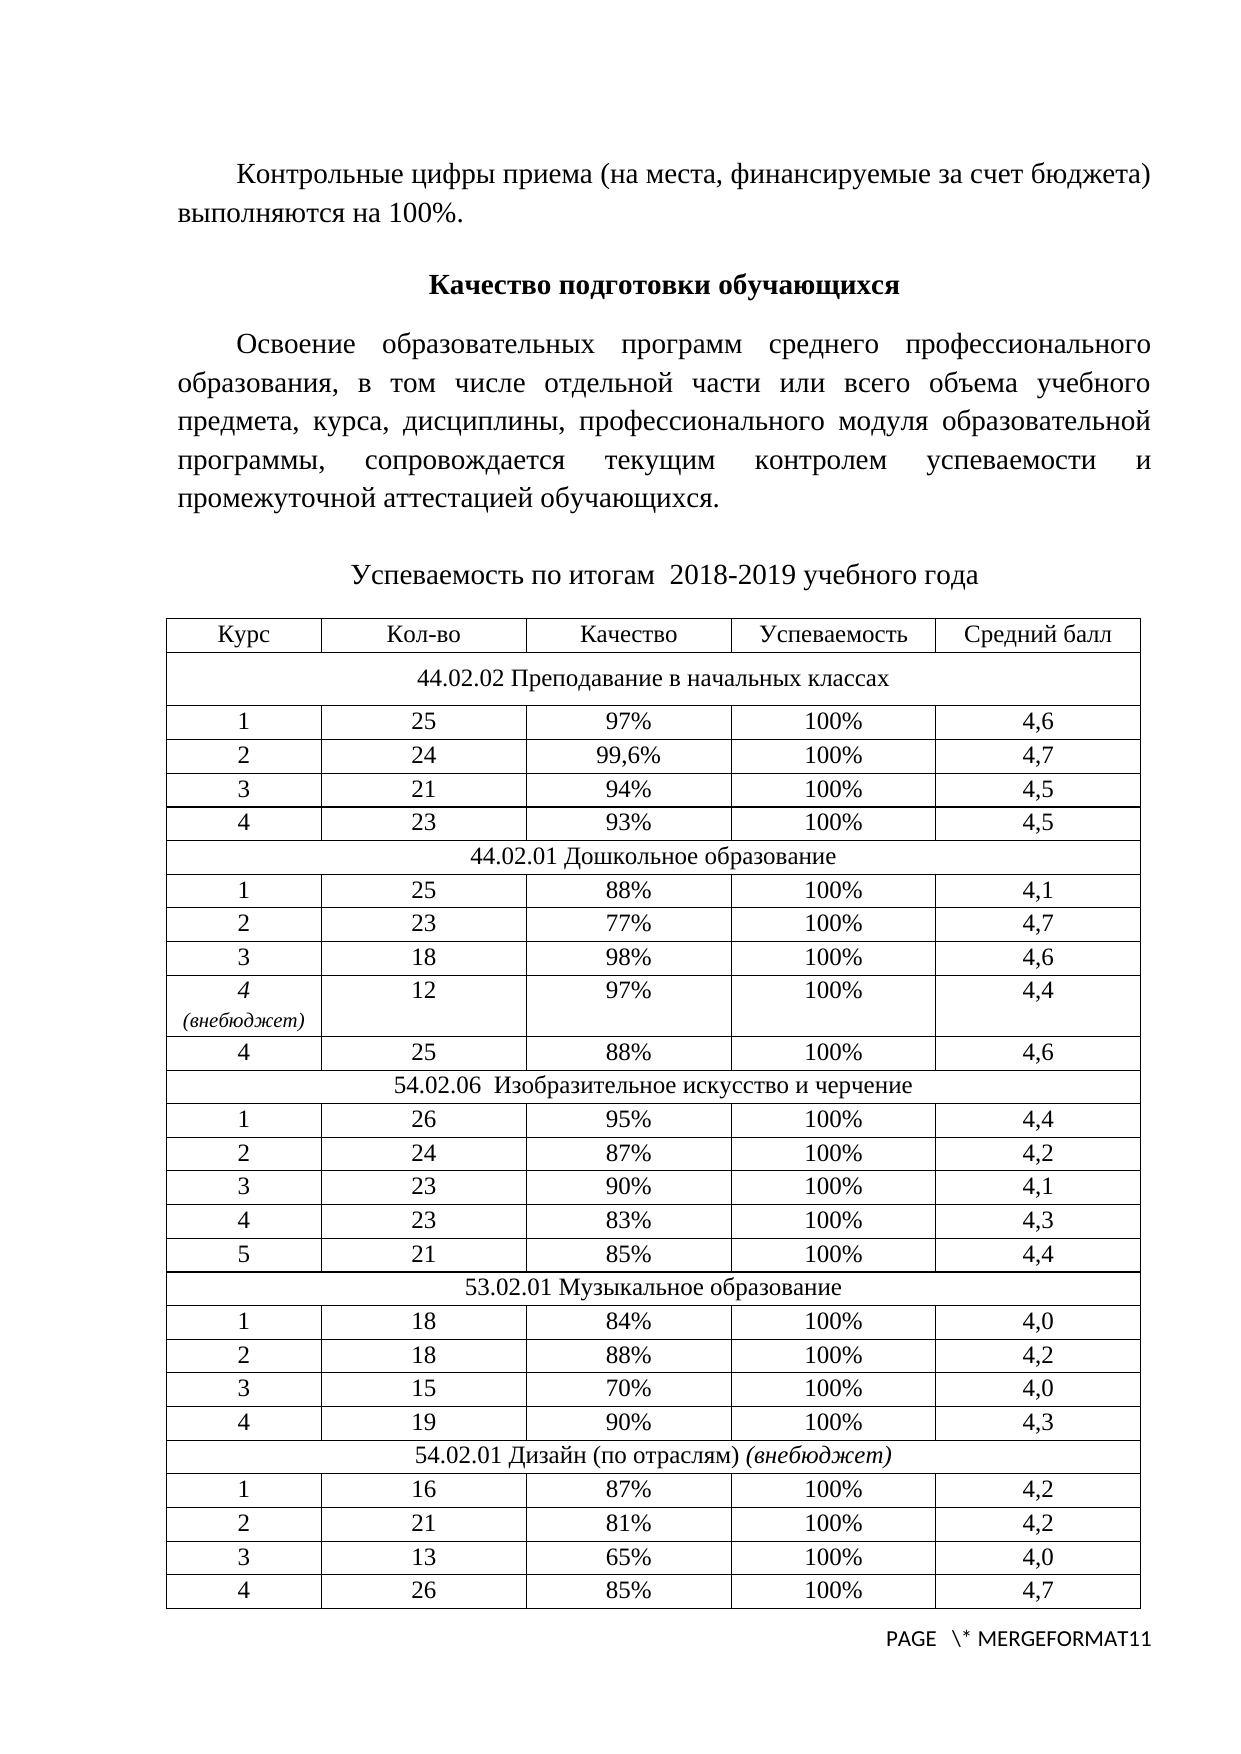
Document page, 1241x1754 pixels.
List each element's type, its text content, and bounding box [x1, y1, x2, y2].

table_cell 85% [527, 1575, 731, 1608]
table_cell 100% [732, 976, 935, 1036]
table_header Качество [527, 619, 731, 652]
table_cell 88% [527, 875, 731, 907]
table_cell 100% [732, 808, 935, 840]
table_cell 4,7 [936, 1575, 1140, 1608]
table_cell 4,6 [936, 706, 1140, 739]
table_cell 100% [732, 1340, 935, 1372]
text Качество подготовки обучающихся [177, 267, 1152, 300]
table_cell 100% [732, 1138, 935, 1170]
table_cell 15 [322, 1373, 526, 1406]
table_cell 4,4 [936, 1104, 1140, 1137]
table_cell 100% [732, 1542, 935, 1574]
table_cell 100% [732, 875, 935, 907]
table_cell 18 [322, 1306, 526, 1339]
table_cell 100% [732, 1239, 935, 1271]
table_cell 1 [167, 1104, 321, 1137]
table_cell 4,5 [936, 808, 1140, 840]
table_cell 4,3 [936, 1407, 1140, 1439]
table_cell 18 [322, 1340, 526, 1372]
text Контрольные цифры приема (на места, финансируемые за счет бюджета) выполняются на 100%. [177, 157, 1152, 229]
table_cell 23 [322, 1171, 526, 1204]
table_cell 1 [167, 1474, 321, 1507]
table_cell 44.02.01 Дошкольное образование [167, 841, 1140, 874]
table_cell 21 [322, 1508, 526, 1541]
table_cell 100% [732, 740, 935, 773]
table_cell 100% [732, 1205, 935, 1238]
table_cell 84% [527, 1306, 731, 1339]
table_cell 90% [527, 1171, 731, 1204]
table_cell 5 [167, 1239, 321, 1271]
table_cell 24 [322, 1138, 526, 1170]
table_cell 4,6 [936, 942, 1140, 974]
table_cell 4,1 [936, 1171, 1140, 1204]
table_cell 4,4 [936, 1239, 1140, 1271]
table_cell 44.02.02 Преподавание в начальных классах [167, 653, 1140, 705]
table_cell 12 [322, 976, 526, 1036]
table_cell 4 [167, 1037, 321, 1069]
table_cell 100% [732, 1373, 935, 1406]
table_cell 21 [322, 1239, 526, 1271]
table_cell 97% [527, 976, 731, 1036]
table_cell 1 [167, 875, 321, 907]
table_cell 4,1 [936, 875, 1140, 907]
table_cell 4,7 [936, 740, 1140, 773]
table_cell 4 [167, 1407, 321, 1439]
table_cell 100% [732, 1407, 935, 1439]
table_cell 100% [732, 706, 935, 739]
table_cell 95% [527, 1104, 731, 1137]
table_header Кол-во [322, 619, 526, 652]
table_cell 100% [732, 942, 935, 974]
table_cell 2 [167, 908, 321, 941]
text Успеваемость по итогам 2018-2019 учебного года [177, 557, 1152, 591]
table_cell 19 [322, 1407, 526, 1439]
table_cell 88% [527, 1340, 731, 1372]
table_cell 25 [322, 875, 526, 907]
table_header Курс [167, 619, 321, 652]
table_cell 100% [732, 1508, 935, 1541]
table_cell 53.02.01 Музыкальное образование [167, 1273, 1140, 1305]
table_cell 26 [322, 1104, 526, 1137]
table_cell 2 [167, 1508, 321, 1541]
table_cell 83% [527, 1205, 731, 1238]
table_cell 23 [322, 808, 526, 840]
table_cell 70% [527, 1373, 731, 1406]
table_cell 4,5 [936, 774, 1140, 806]
table_cell 3 [167, 942, 321, 974]
table_cell 2 [167, 1340, 321, 1372]
table_cell 4,7 [936, 908, 1140, 941]
table_cell 26 [322, 1575, 526, 1608]
table_cell 4,3 [936, 1205, 1140, 1238]
table_cell 18 [322, 942, 526, 974]
table_cell 85% [527, 1239, 731, 1271]
table_cell 25 [322, 1037, 526, 1069]
table_cell 2 [167, 1138, 321, 1170]
table_cell 98% [527, 942, 731, 974]
table_cell 94% [527, 774, 731, 806]
table_cell 100% [732, 1171, 935, 1204]
table_cell 4,2 [936, 1508, 1140, 1541]
table_cell 100% [732, 1104, 935, 1137]
table_cell 3 [167, 774, 321, 806]
table_cell 100% [732, 1474, 935, 1507]
table_cell 90% [527, 1407, 731, 1439]
table_cell 16 [322, 1474, 526, 1507]
table_header Средний балл [936, 619, 1140, 652]
table_cell 100% [732, 1306, 935, 1339]
table_cell 4,2 [936, 1340, 1140, 1372]
table_header Успеваемость [732, 619, 935, 652]
table_cell 2 [167, 740, 321, 773]
table_cell 3 [167, 1542, 321, 1574]
table_cell 4,4 [936, 976, 1140, 1036]
table_cell 4,0 [936, 1373, 1140, 1406]
table_cell 4,2 [936, 1474, 1140, 1507]
table_cell 4 [167, 808, 321, 840]
text Освоение образовательных программ среднего профессионального образования, в том числе отдельной части или всего объема учебного предмета, курса, дисциплины, профессионального модуля образовательной программы, сопровождается текущим контролем успеваемости и промежуточной аттестацией обучающихся. [177, 326, 1152, 514]
table_cell 100% [732, 1037, 935, 1069]
table_cell 3 [167, 1373, 321, 1406]
table_cell 100% [732, 774, 935, 806]
table_cell 13 [322, 1542, 526, 1574]
table_cell 87% [527, 1138, 731, 1170]
table_cell 21 [322, 774, 526, 806]
table_cell 81% [527, 1508, 731, 1541]
table_cell 100% [732, 908, 935, 941]
table_cell 97% [527, 706, 731, 739]
table_cell 23 [322, 908, 526, 941]
table_cell 88% [527, 1037, 731, 1069]
table_cell 1 [167, 706, 321, 739]
table_cell 100% [732, 1575, 935, 1608]
table_cell 4,0 [936, 1306, 1140, 1339]
table_cell 24 [322, 740, 526, 773]
table_cell 4 (внебюджет) [167, 976, 321, 1036]
table_cell 4,0 [936, 1542, 1140, 1574]
table_cell 3 [167, 1171, 321, 1204]
table_cell 4 [167, 1575, 321, 1608]
table_cell 4,2 [936, 1138, 1140, 1170]
table_cell 87% [527, 1474, 731, 1507]
table_cell 25 [322, 706, 526, 739]
table_cell 99,6% [527, 740, 731, 773]
table_cell 54.02.06 Изобразительное искусство и черчение [167, 1071, 1140, 1103]
table_cell 23 [322, 1205, 526, 1238]
table_cell 54.02.01 Дизайн (по отраслям) (внебюджет) [167, 1441, 1140, 1473]
table_cell 4,6 [936, 1037, 1140, 1069]
table_cell 1 [167, 1306, 321, 1339]
table_cell 77% [527, 908, 731, 941]
table_cell 93% [527, 808, 731, 840]
table_cell 4 [167, 1205, 321, 1238]
table_cell 65% [527, 1542, 731, 1574]
